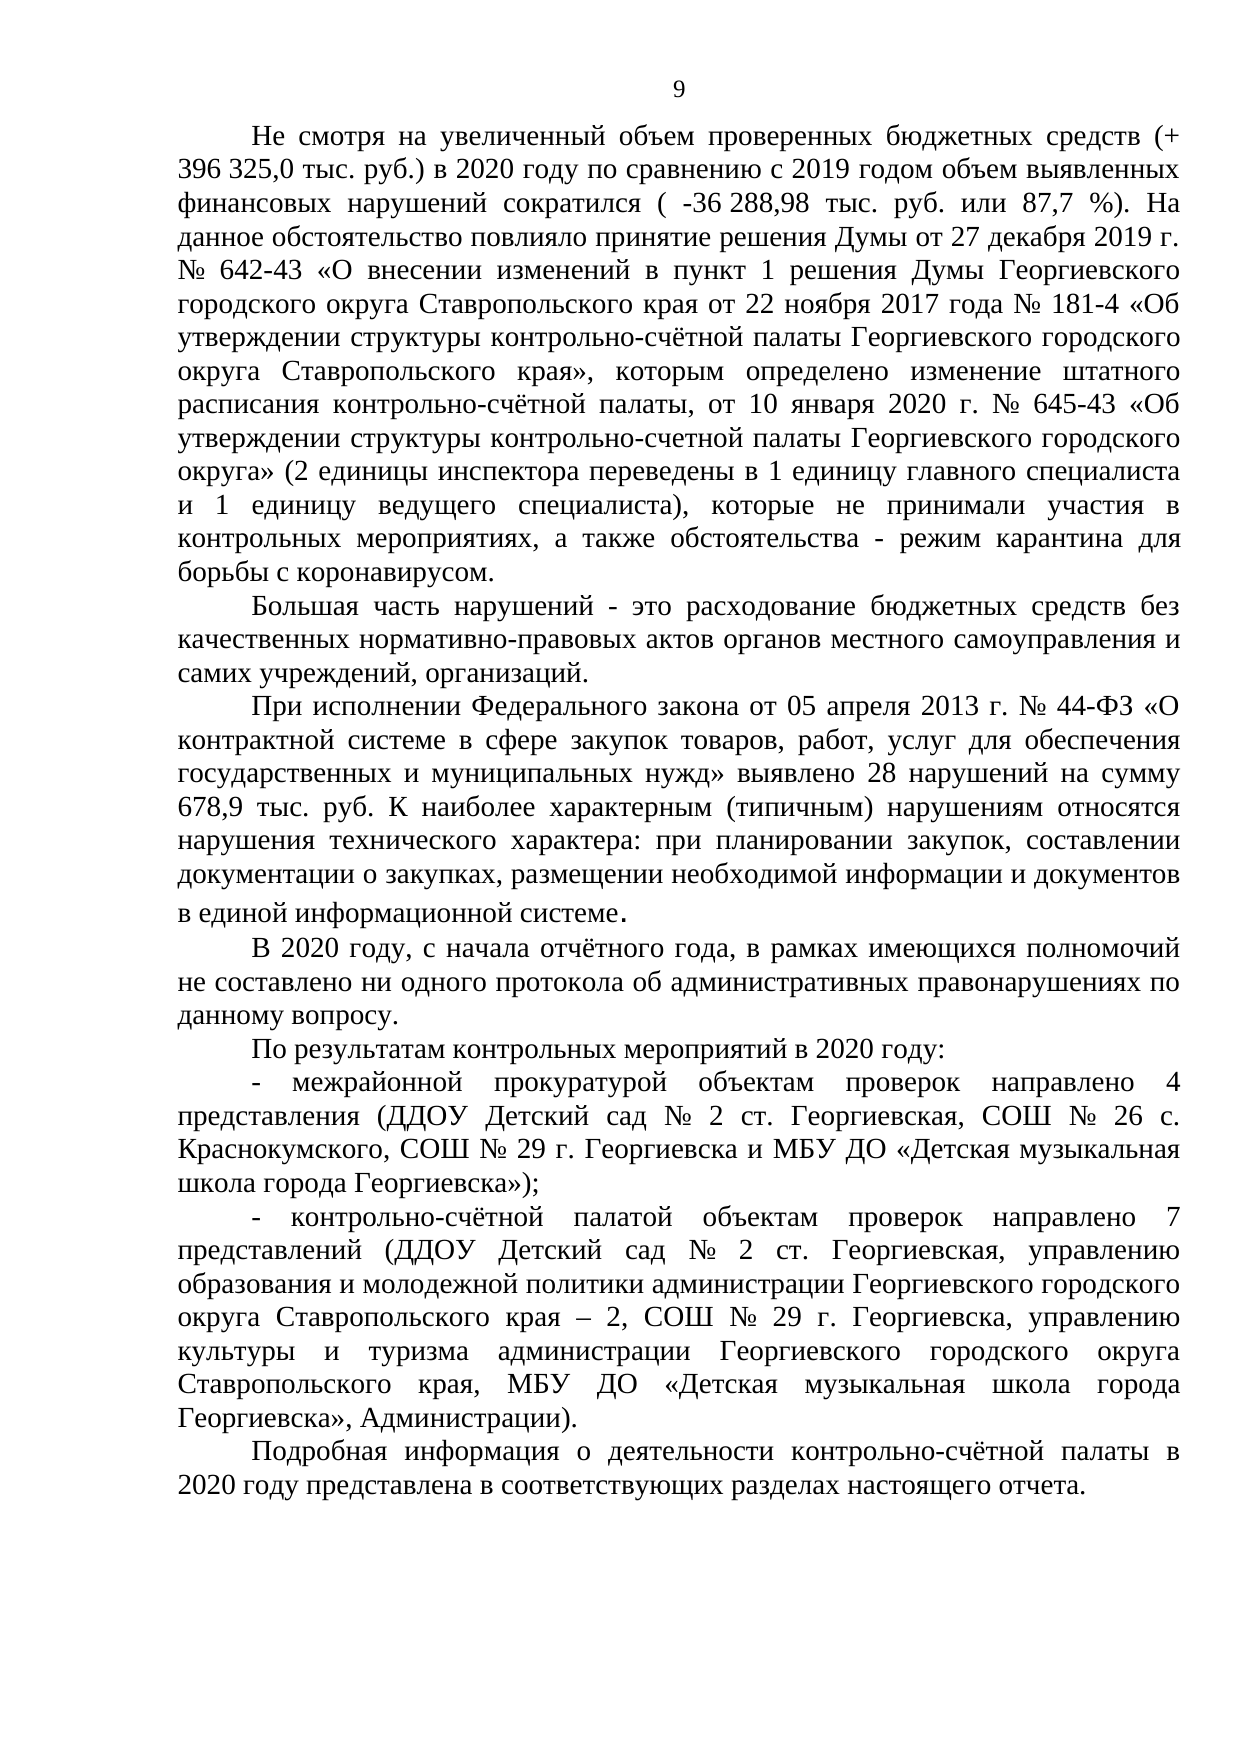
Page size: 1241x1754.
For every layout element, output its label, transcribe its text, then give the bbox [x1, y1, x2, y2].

text - контрольно-счётной палатой объектам проверок направлено 7 представлений (ДДОУ Детский сад № 2 ст. Георгиевская, управлению образования и молодежной политики администрации Георгиевского городского округа Ставропольского края – 2, СОШ № 29 г. Георгиевска, управлению культуры и туризма администрации Георгиевского городского округа Ставропольского края, МБУ ДО «Детская музыкальная школа города Георгиевска», Администрации). [177, 1199, 1181, 1433]
text - межрайонной прокуратурой объектам проверок направлено 4 представления (ДДОУ Детский сад № 2 ст. Георгиевская, СОШ № 26 с. Краснокумского, СОШ № 29 г. Георгиевска и МБУ ДО «Детская музыкальная школа города Георгиевска»); [177, 1064, 1181, 1199]
text В 2020 году, с начала отчётного года, в рамках имеющихся полномочий не составлено ни одного протокола об административных правонарушениях по данному вопросу. [177, 930, 1181, 1031]
text При исполнении Федерального закона от 05 апреля 2013 г. № 44-ФЗ «О контрактной системе в сфере закупок товаров, работ, услуг для обеспечения государственных и муниципальных нужд» выявлено 28 нарушений на сумму 678,9 тыс. руб. К наиболее характерным (типичным) нарушениям относятся нарушения технического характера: при планировании закупок, составлении документации о закупках, размещении необходимой информации и документов в единой информационной системе. [177, 688, 1181, 930]
text По результатам контрольных мероприятий в 2020 году: [177, 1031, 1181, 1064]
text Не смотря на увеличенный объем проверенных бюджетных средств (+ 396 325,0 тыс. руб.) в 2020 году по сравнению с 2019 годом объем выявленных финансовых нарушений сократился ( -36 288,98 тыс. руб. или 87,7 %). На данное обстоятельство повлияло принятие решения Думы от 27 декабря 2019 г. № 642-43 «О внесении изменений в пункт 1 решения Думы Георгиевского городского округа Ставропольского края от 22 ноября 2017 года № 181-4 «Об утверждении структуры контрольно-счётной палаты Георгиевского городского округа Ставропольского края», которым определено изменение штатного расписания контрольно-счётной палаты, от 10 января 2020 г. № 645-43 «Об утверждении структуры контрольно-счетной палаты Георгиевского городского округа» (2 единицы инспектора переведены в 1 единицу главного специалиста и 1 единицу ведущего специалиста), которые не принимали участия в контрольных мероприятиях, а также обстоятельства - режим карантина для борьбы с коронавирусом. [177, 118, 1181, 588]
text Подробная информация о деятельности контрольно-счётной палаты в 2020 году представлена в соответствующих разделах настоящего отчета. [177, 1433, 1181, 1501]
text Большая часть нарушений - это расходование бюджетных средств без качественных нормативно-правовых актов органов местного самоуправления и самих учреждений, организаций. [177, 588, 1181, 688]
